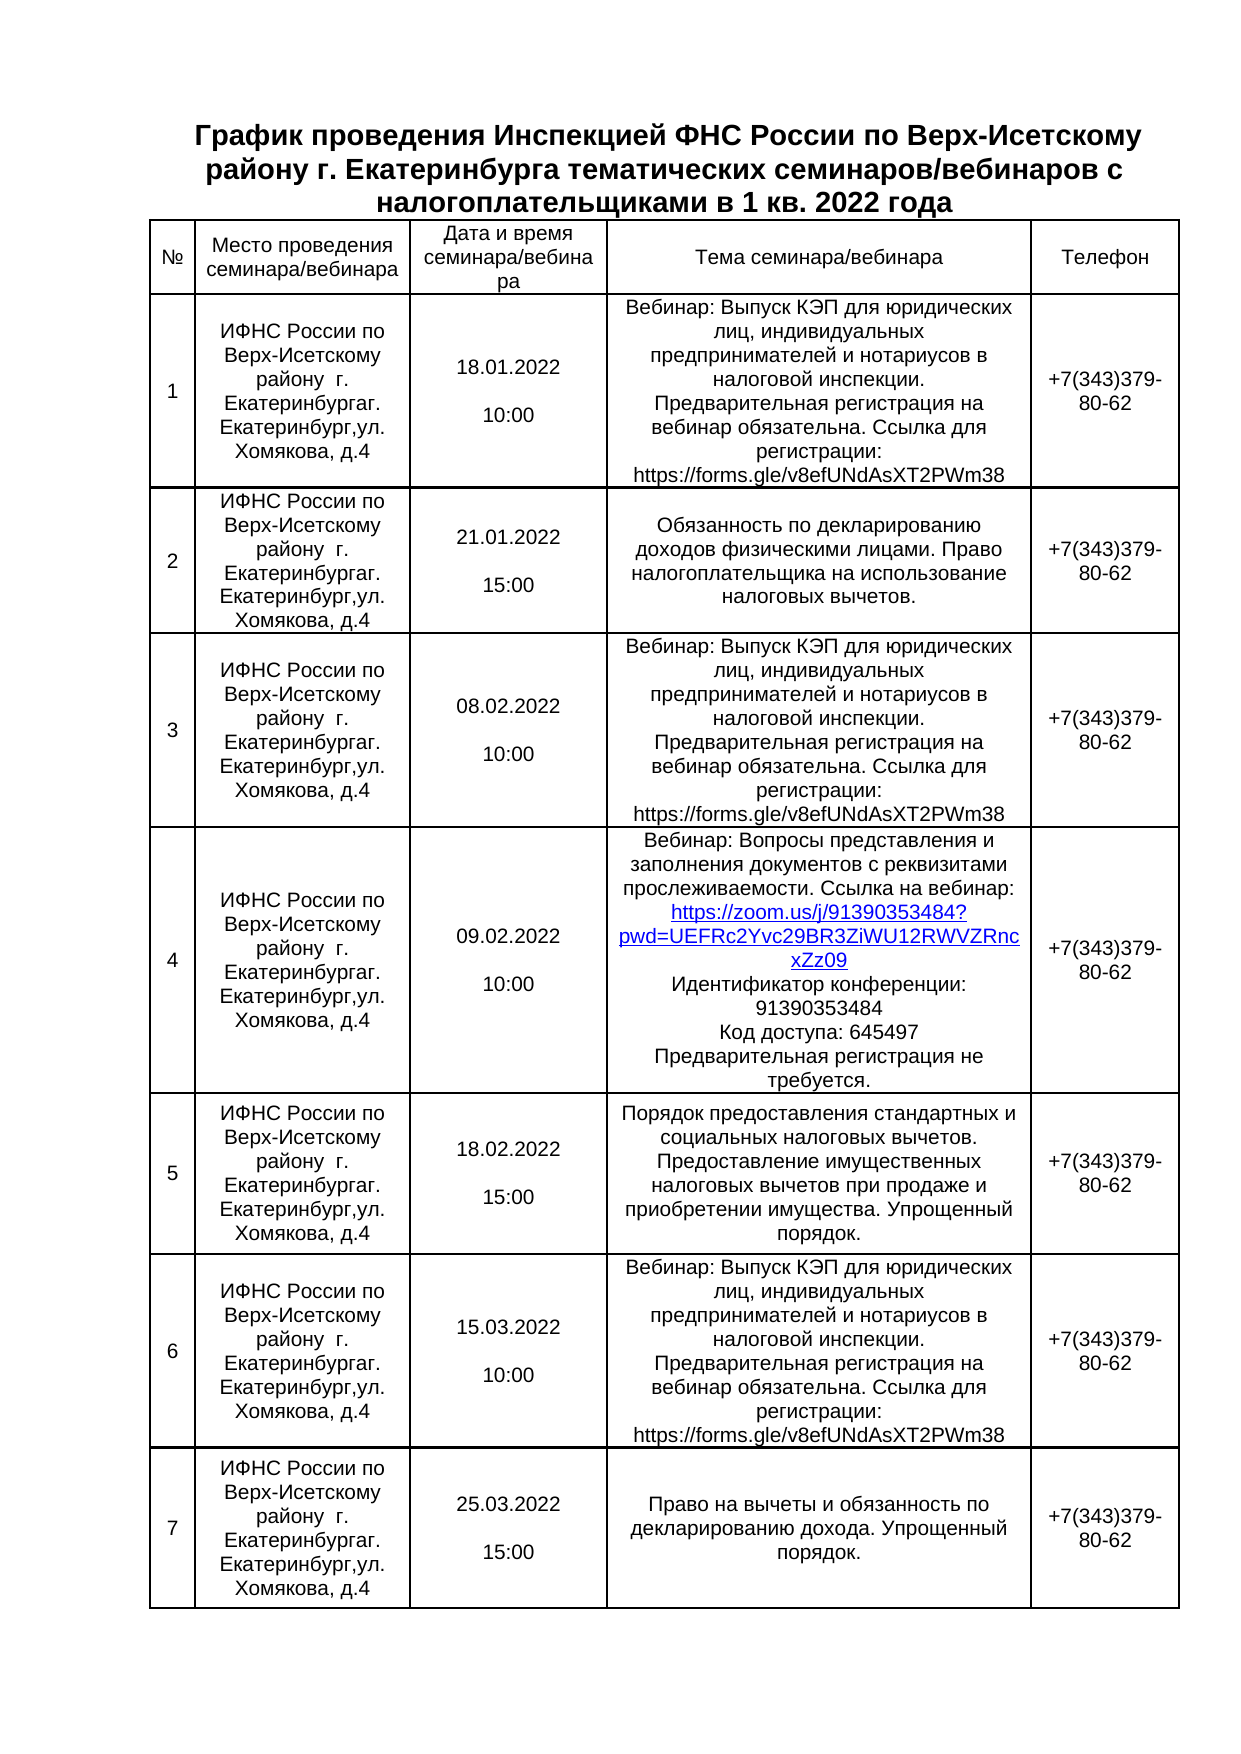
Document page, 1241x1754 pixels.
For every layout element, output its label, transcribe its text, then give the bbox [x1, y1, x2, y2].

table_header Место проведения семинара/вебинара [196, 221, 409, 293]
table_header Тема семинара/вебинара [608, 221, 1030, 293]
table_cell +7(343)379-80-62 [1032, 295, 1178, 486]
table_cell 18.02.2022 15:00 [411, 1094, 606, 1253]
table_cell +7(343)379-80-62 [1032, 1094, 1178, 1253]
table_cell 25.03.2022 15:00 [411, 1449, 606, 1607]
table_cell 7 [151, 1449, 194, 1607]
table_cell 4 [151, 828, 194, 1092]
table_cell 09.02.2022 10:00 [411, 828, 606, 1092]
table_cell ИФНС России по Верх-Исетскому району г. Екатеринбургаг. Екатеринбург,ул. Хомякова, д.4 [196, 489, 409, 632]
table_cell 3 [151, 634, 194, 826]
table_cell 08.02.2022 10:00 [411, 634, 606, 826]
table_cell 21.01.2022 15:00 [411, 489, 606, 632]
table_cell ИФНС России по Верх-Исетскому району г. Екатеринбургаг. Екатеринбург,ул. Хомякова, д.4 [196, 1255, 409, 1446]
table_cell Вебинар: Выпуск КЭП для юридических лиц, индивидуальных предпринимателей и нотариусов в налоговой инспекции. Предварительная регистрация на вебинар обязательна. Ссылка для регистрации: https://forms.gle/v8efUNdAsXT2PWm38 [608, 295, 1030, 486]
table_cell +7(343)379-80-62 [1032, 634, 1178, 826]
table_cell 15.03.2022 10:00 [411, 1255, 606, 1446]
table_cell Обязанность по декларированию доходов физическими лицами. Право налогоплательщика на использование налоговых вычетов. [608, 489, 1030, 632]
table_cell ИФНС России по Верх-Исетскому району г. Екатеринбургаг. Екатеринбург,ул. Хомякова, д.4 [196, 1449, 409, 1607]
table_cell Вебинар: Выпуск КЭП для юридических лиц, индивидуальных предпринимателей и нотариусов в налоговой инспекции. Предварительная регистрация на вебинар обязательна. Ссылка для регистрации: https://forms.gle/v8efUNdAsXT2PWm38 [608, 1255, 1030, 1446]
table_cell 2 [151, 489, 194, 632]
table_header Дата и время семинара/вебинара [411, 221, 606, 293]
table_cell +7(343)379-80-62 [1032, 489, 1178, 632]
table_cell ИФНС России по Верх-Исетскому району г. Екатеринбургаг. Екатеринбург,ул. Хомякова, д.4 [196, 295, 409, 486]
table_cell 1 [151, 295, 194, 486]
table_cell Вебинар: Вопросы представления и заполнения документов с реквизитами прослеживаемости. Ссылка на вебинар: https://zoom.us/j/91390353484?pwd=UEFRc2Yvc29BR3ZiWU12RWVZRncxZz09 Идентификатор конференции: 91390353484 Код доступа: 645497 Предварительная регистрация не требуется. [608, 828, 1030, 1092]
table_cell 6 [151, 1255, 194, 1446]
table_cell +7(343)379-80-62 [1032, 1449, 1178, 1607]
text График проведения Инспекцией ФНС России по Верх-Исетскому району г. Екатеринбурга тематических семинаров/вебинаров с налогоплательщиками в 1 кв. 2022 года [177, 118, 1152, 219]
table_cell Порядок предоставления стандартных и социальных налоговых вычетов. Предоставление имущественных налоговых вычетов при продаже и приобретении имущества. Упрощенный порядок. [608, 1094, 1030, 1253]
table_cell 18.01.2022 10:00 [411, 295, 606, 486]
table_header № [151, 221, 194, 293]
table_cell ИФНС России по Верх-Исетскому району г. Екатеринбургаг. Екатеринбург,ул. Хомякова, д.4 [196, 828, 409, 1092]
table_cell ИФНС России по Верх-Исетскому району г. Екатеринбургаг. Екатеринбург,ул. Хомякова, д.4 [196, 1094, 409, 1253]
table_cell Право на вычеты и обязанность по декларированию дохода. Упрощенный порядок. [608, 1449, 1030, 1607]
table_cell Вебинар: Выпуск КЭП для юридических лиц, индивидуальных предпринимателей и нотариусов в налоговой инспекции. Предварительная регистрация на вебинар обязательна. Ссылка для регистрации: https://forms.gle/v8efUNdAsXT2PWm38 [608, 634, 1030, 826]
table_cell +7(343)379-80-62 [1032, 1255, 1178, 1446]
table_cell 5 [151, 1094, 194, 1253]
table_header Телефон [1032, 221, 1178, 293]
table_cell +7(343)379-80-62 [1032, 828, 1178, 1092]
table_cell ИФНС России по Верх-Исетскому району г. Екатеринбургаг. Екатеринбург,ул. Хомякова, д.4 [196, 634, 409, 826]
